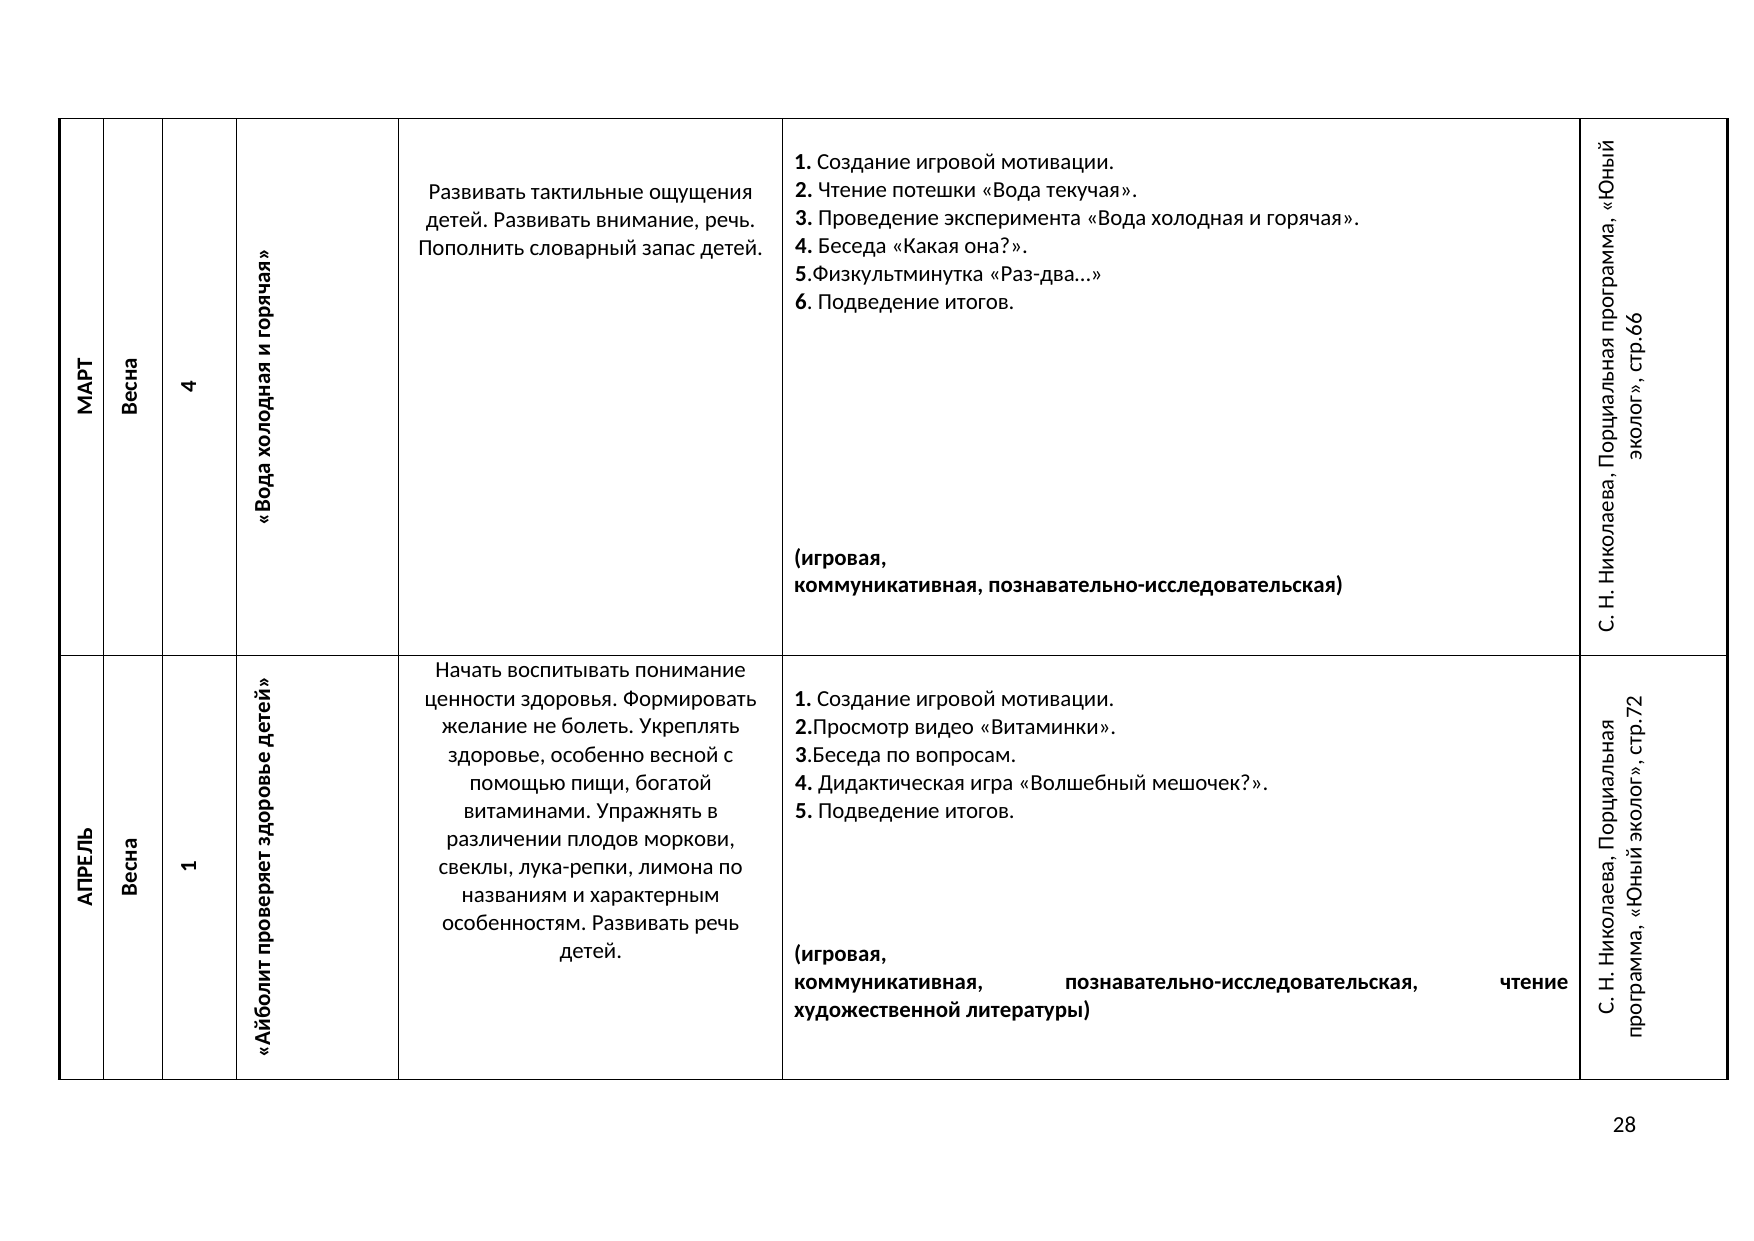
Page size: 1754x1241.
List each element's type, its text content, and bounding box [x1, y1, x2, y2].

table_cell Весна [104, 656, 162, 1079]
table_cell С. Н. Николаева, Порциальная программа, «Юный эколог», стр.66 [1581, 119, 1726, 654]
table_cell 1 [163, 656, 236, 1079]
table_cell 1. Создание игровой мотивации. 2.Просмотр видео «Витаминки». 3.Беседа по вопросам. 4. Дидактическая игра «Волшебный мешочек?». 5. Подведение итогов. (игровая, коммуникативная, познавательно-исследовательская, чтение художественной литературы) [783, 656, 1579, 1079]
table_cell 4 [163, 119, 236, 654]
table_cell «Айболит проверяет здоровье детей» [237, 656, 398, 1079]
table_cell Весна [104, 119, 162, 654]
table_cell Начать воспитывать понимание ценности здоровья. Формировать желание не болеть. Укреплять здоровье, особенно весной с помощью пищи, богатой витаминами. Упражнять в различении плодов моркови, свеклы, лука-репки, лимона по названиям и характерным особенностям. Развивать речь детей. [399, 656, 782, 1079]
table_cell АПРЕЛЬ [61, 656, 103, 1079]
table_cell 1. Создание игровой мотивации. 2. Чтение потешки «Вода текучая». 3. Проведение эксперимента «Вода холодная и горячая». 4. Беседа «Какая она?». 5.Физкультминутка «Раз-два…» 6. Подведение итогов. (игровая, коммуникативная, познавательно-исследовательская) [783, 119, 1579, 654]
table_cell С. Н. Николаева, Порциальная программа, «Юный эколог», стр.72 [1581, 656, 1726, 1079]
table_cell «Вода холодная и горячая» [237, 119, 398, 654]
table_cell Развивать тактильные ощущения детей. Развивать внимание, речь. Пополнить словарный запас детей. [399, 119, 782, 654]
table_cell МАРТ [61, 119, 103, 654]
